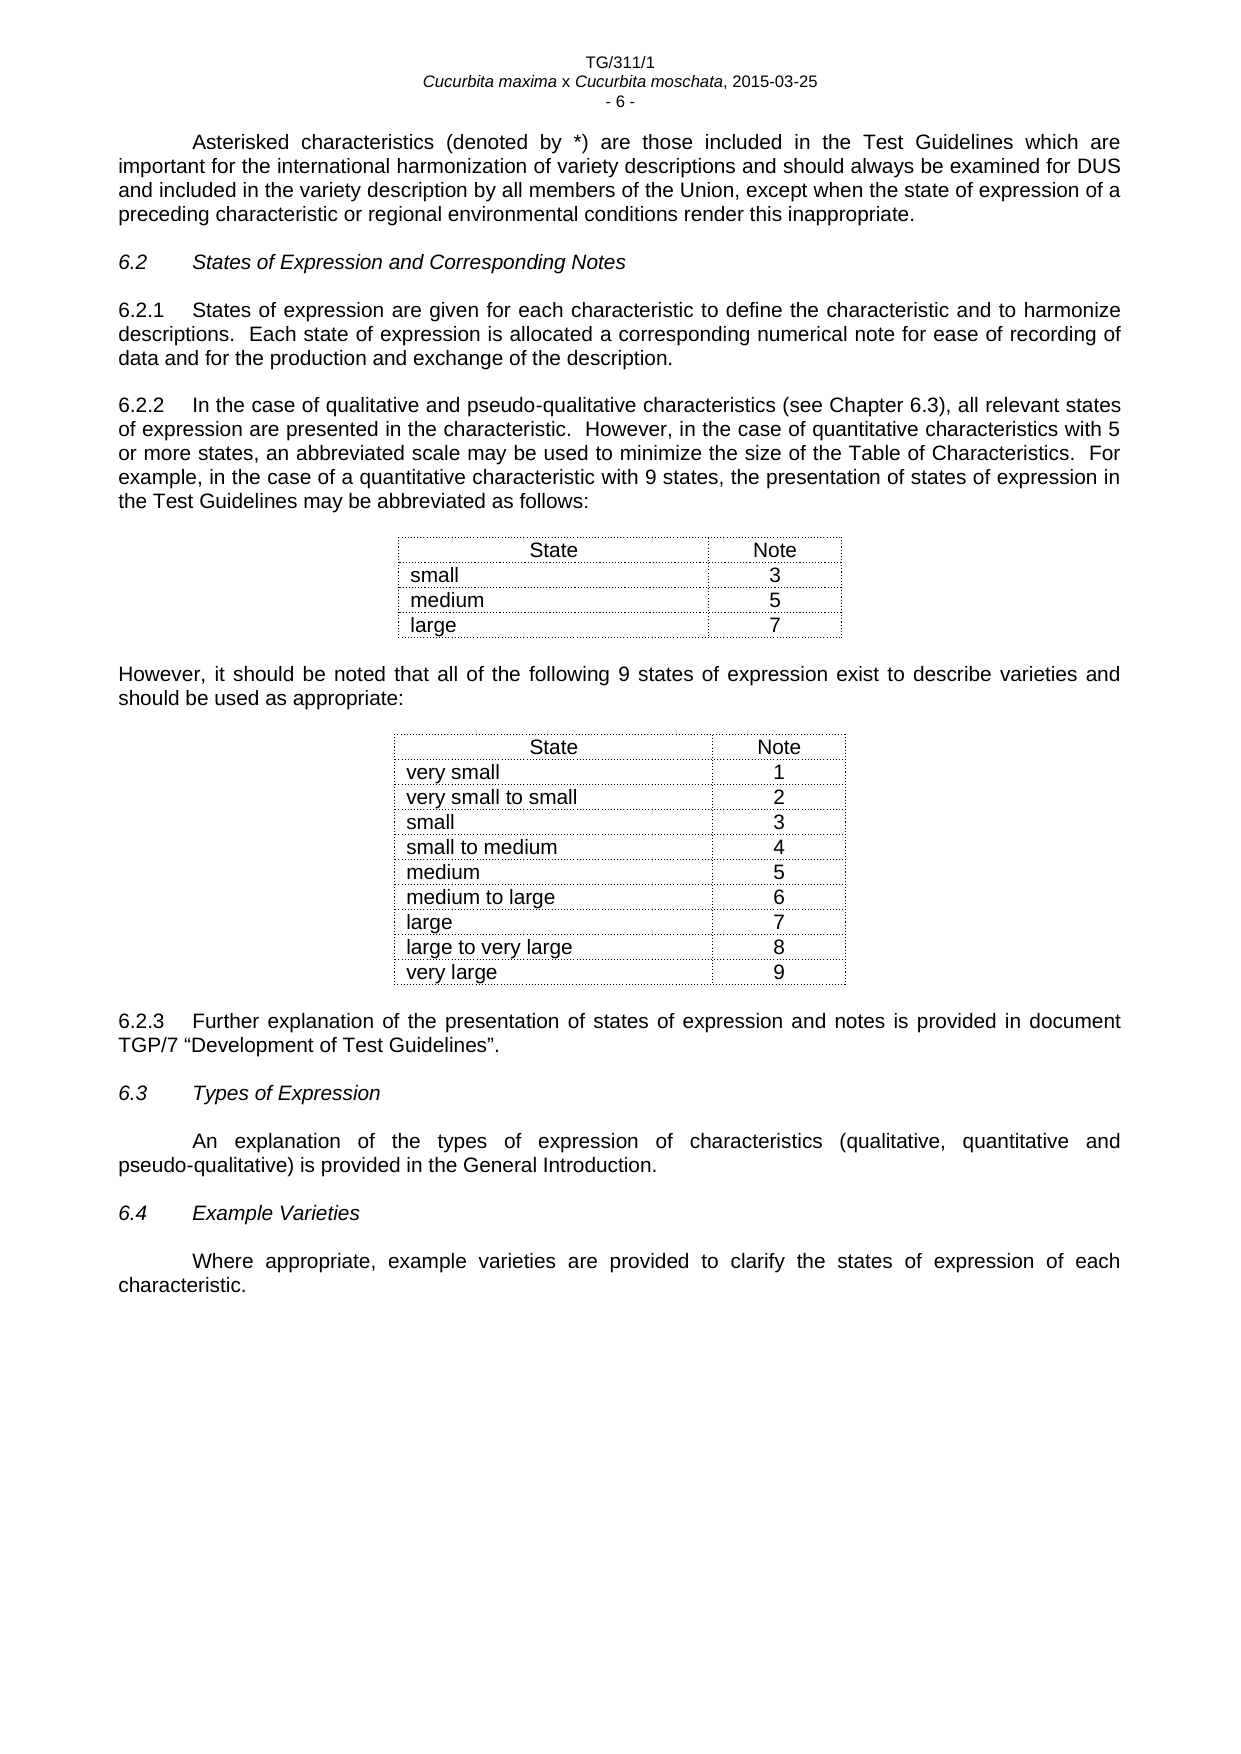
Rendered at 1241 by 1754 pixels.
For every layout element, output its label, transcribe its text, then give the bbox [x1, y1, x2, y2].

table_cell 3 [708, 562, 841, 587]
table_cell 5 [708, 587, 841, 612]
subtitle 6.2 States of Expression and Corresponding Notes [118, 249, 1122, 273]
table_cell 6 [713, 884, 845, 909]
table_cell medium to large [395, 884, 712, 909]
table_header State [399, 537, 708, 562]
text 6.2.2 In the case of qualitative and pseudo-qualitative characteristics (see Chapter 6.3), all relevant states of expression are presented in the characteristic. However, in the case of quantitative characteristics with 5 or more states, an abbreviated scale may be used to minimize the size of the Table of Characteristics. For example, in the case of a quantitative characteristic with 9 states, the presentation of states of expression in the Test Guidelines may be abbreviated as follows: [118, 393, 1122, 513]
table_cell 9 [713, 959, 845, 984]
text However, it should be noted that all of the following 9 states of expression exist to describe varieties and should be used as appropriate: [118, 662, 1122, 710]
table_header Note [713, 734, 845, 759]
table_cell large [399, 612, 708, 637]
table_cell 1 [713, 759, 845, 784]
text 6.2.1 States of expression are given for each characteristic to define the characteristic and to harmonize descriptions. Each state of expression is allocated a corresponding numerical note for ease of recording of data and for the production and exchange of the description. [118, 297, 1122, 369]
table_cell small to medium [395, 834, 712, 859]
text An explanation of the types of expression of characteristics (qualitative, quantitative and pseudo-qualitative) is provided in the General Introduction. [118, 1129, 1122, 1177]
table_cell 4 [713, 834, 845, 859]
subtitle 6.4 Example Varieties [118, 1201, 1122, 1224]
table_cell 2 [713, 784, 845, 809]
table_cell very large [395, 959, 712, 984]
table_cell 7 [708, 612, 841, 637]
table_cell 3 [713, 809, 845, 834]
text Asterisked characteristics (denoted by *) are those included in the Test Guidelines which are important for the international harmonization of variety descriptions and should always be examined for DUS and included in the variety description by all members of the Union, except when the state of expression of a preceding characteristic or regional environmental conditions render this inappropriate. [118, 130, 1122, 226]
text Where appropriate, example varieties are provided to clarify the states of expression of each characteristic. [118, 1248, 1122, 1296]
table_cell 7 [713, 909, 845, 934]
table_cell very small to small [395, 784, 712, 809]
table_cell very small [395, 759, 712, 784]
table_header Note [708, 537, 841, 562]
table_cell 8 [713, 934, 845, 959]
table_header State [395, 734, 712, 759]
table_cell large [395, 909, 712, 934]
table_cell medium [395, 859, 712, 884]
text 6.2.3 Further explanation of the presentation of states of expression and notes is provided in document TGP/7 “Development of Test Guidelines”. [118, 1009, 1122, 1057]
table_cell small [399, 562, 708, 587]
table_cell medium [399, 587, 708, 612]
table_cell large to very large [395, 934, 712, 959]
subtitle 6.3 Types of Expression [118, 1081, 1122, 1105]
table_cell small [395, 809, 712, 834]
table_cell 5 [713, 859, 845, 884]
